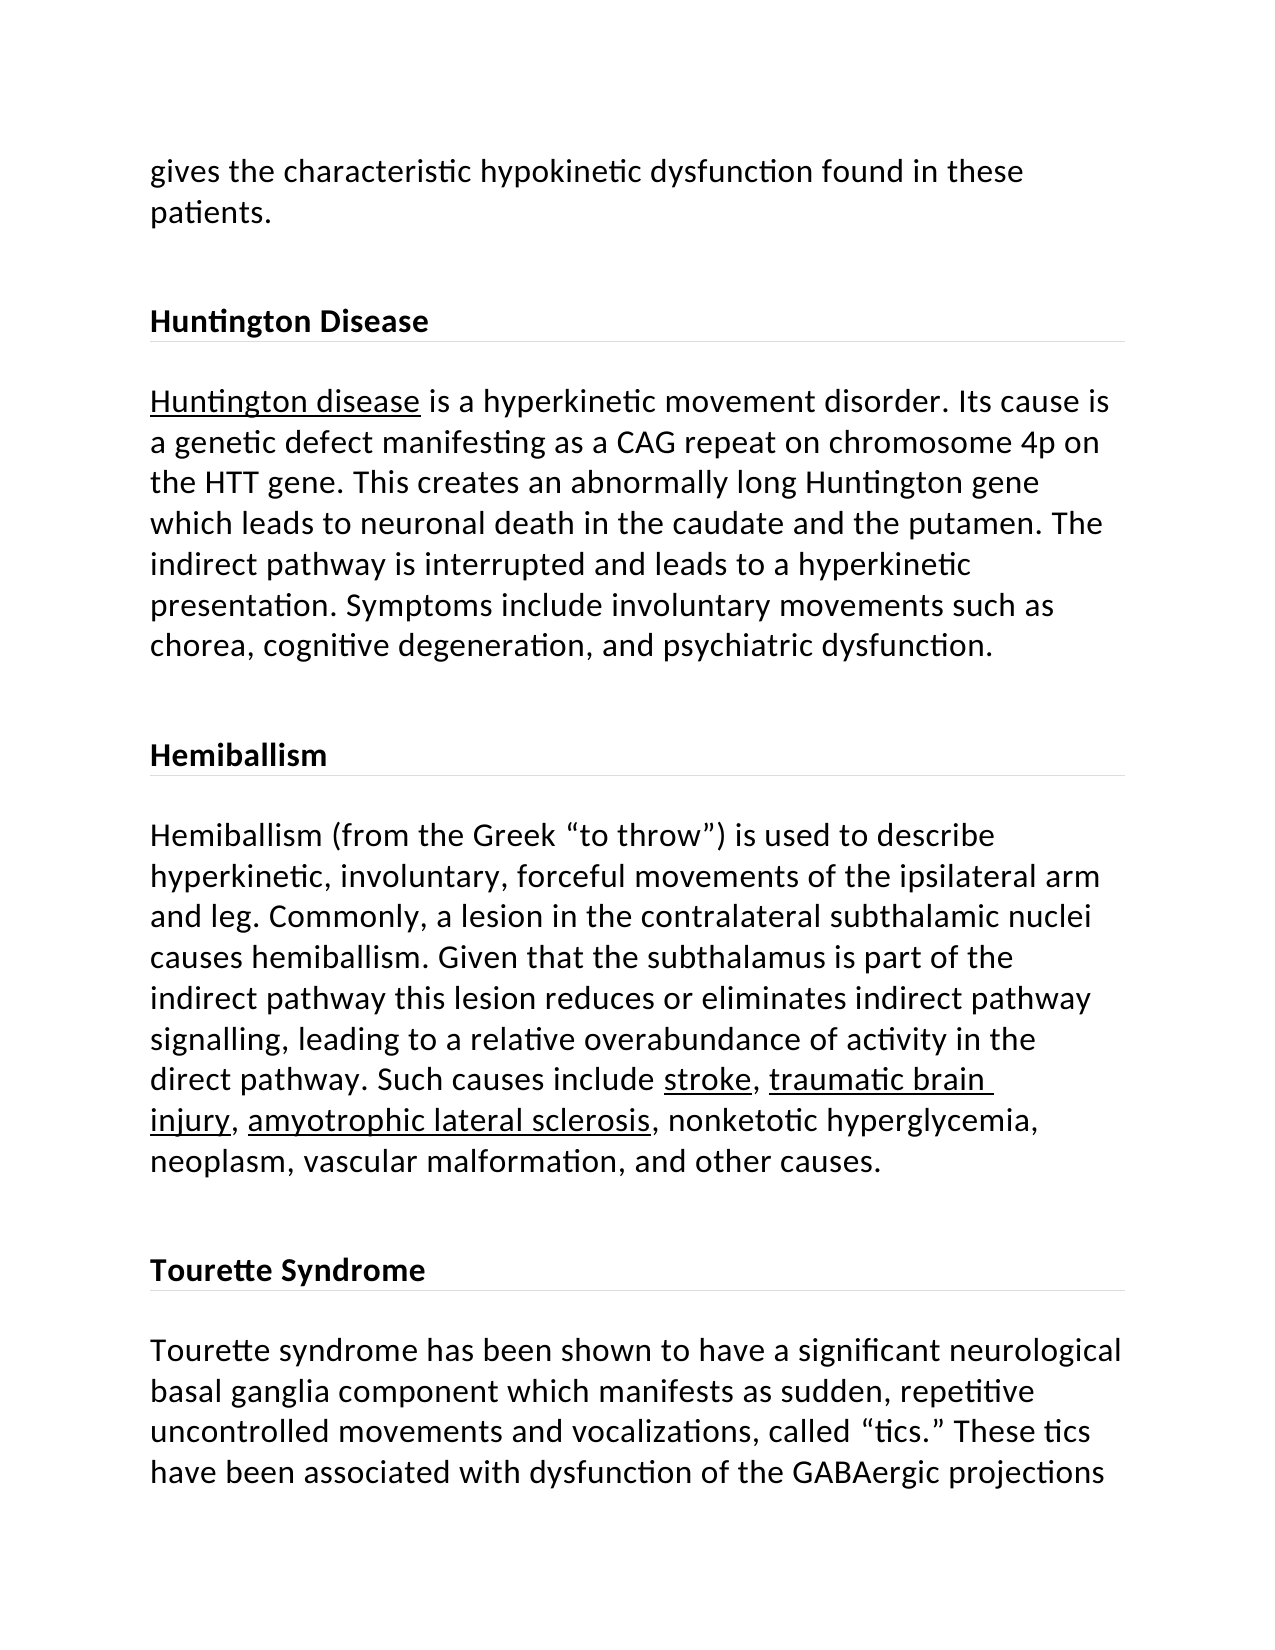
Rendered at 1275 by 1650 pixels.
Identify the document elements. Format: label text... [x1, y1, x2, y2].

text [150, 150, 1125, 231]
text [150, 1329, 1125, 1492]
text Huntington disease is a hyperkinetic movement disorder. Its cause is a genetic defect manifesting as a CAG repeat on chromosome 4p on the HTT gene. This creates an abnormally long Huntington gene which leads to neuronal death in the caudate and the putamen. The indirect pathway is interrupted and leads to a hyperkinetic presentation. Symptoms include involuntary movements such as chorea, cognitive degeneration, and psychiatric dysfunction. [150, 380, 1125, 665]
text Hemiballism (from the Greek “to throw”) is used to describe hyperkinetic, involuntary, forceful movements of the ipsilateral arm and leg. Commonly, a lesion in the contralateral subthalamic nuclei causes hemiballism. Given that the subthalamus is part of the indirect pathway this lesion reduces or eliminates indirect pathway signalling, leading to a relative overabundance of activity in the direct pathway. Such causes include stroke, traumatic brain injury, amyotrophic lateral sclerosis, nonketotic hyperglycemia, neoplasm, vascular malformation, and other causes. [150, 814, 1125, 1180]
subtitle Hemiballism [150, 734, 1125, 775]
subtitle Tourette Syndrome [150, 1249, 1125, 1290]
subtitle Huntington Disease [150, 300, 1125, 341]
